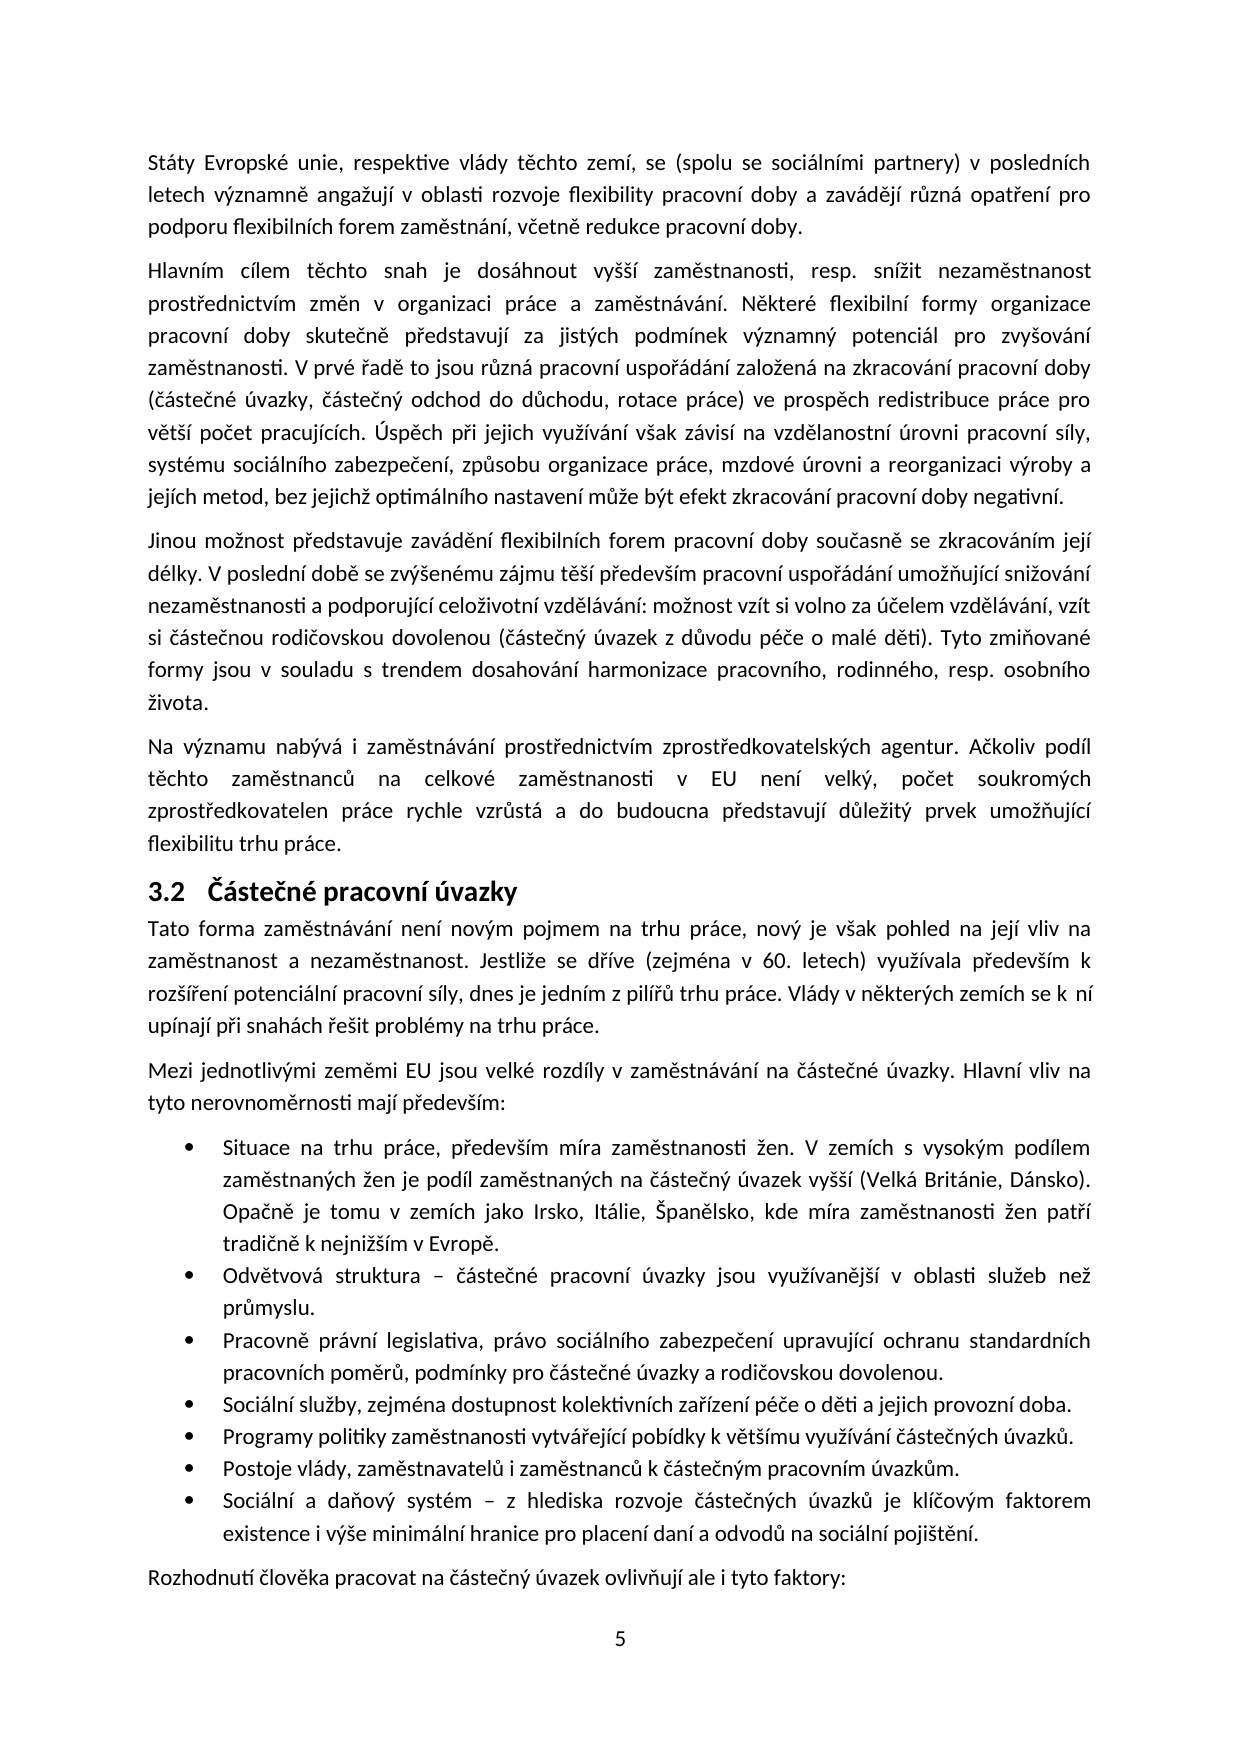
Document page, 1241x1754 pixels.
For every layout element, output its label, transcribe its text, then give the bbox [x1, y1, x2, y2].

text Rozhodnutí člověka pracovat na částečný úvazek ovlivňují ale i tyto faktory: [148, 1563, 1093, 1592]
list Sociální a daňový systém – z hlediska rozvoje částečných úvazků je klíčovým faktorem existence i výše minimální hranice pro placení daní a odvodů na sociální pojištění. [185, 1487, 1093, 1547]
text Mezi jednotlivými zeměmi EU jsou velké rozdíly v zaměstnávání na částečné úvazky. Hlavní vliv na tyto nerovnoměrnosti mají především: [148, 1056, 1093, 1116]
list Sociální služby, zejména dostupnost kolektivních zařízení péče o děti a jejich provozní doba. [185, 1390, 1093, 1418]
text Jinou možnost představuje zavádění flexibilních forem pracovní doby současně se zkracováním její délky. V poslední době se zvýšenému zájmu těší především pracovní uspořádání umožňující snižování nezaměstnanosti a podporující celoživotní vzdělávání: možnost vzít si volno za účelem vzdělávání, vzít si částečnou rodičovskou dovolenou (částečný úvazek z důvodu péče o malé děti). Tyto zmiňované formy jsou v souladu s trendem dosahování harmonizace pracovního, rodinného, resp. osobního života. [148, 527, 1093, 716]
list Situace na trhu práce, především míra zaměstnanosti žen. V zemích s vysokým podílem zaměstnaných žen je podíl zaměstnaných na částečný úvazek vyšší (Velká Británie, Dánsko). Opačně je tomu v zemích jako Irsko, Itálie, Španělsko, kde míra zaměstnanosti žen patří tradičně k nejnižším v Evropě. [185, 1133, 1093, 1257]
text Státy Evropské unie, respektive vlády těchto zemí, se (spolu se sociálními partnery) v posledních letech významně angažují v oblasti rozvoje flexibility pracovní doby a zavádějí různá opatření pro podporu flexibilních forem zaměstnání, včetně redukce pracovní doby. [148, 148, 1093, 240]
text Hlavním cílem těchto snah je dosáhnout vyšší zaměstnanosti, resp. snížit nezaměstnanost prostřednictvím změn v organizaci práce a zaměstnávání. Některé flexibilní formy organizace pracovní doby skutečně představují za jistých podmínek významný potenciál pro zvyšování zaměstnanosti. V prvé řadě to jsou různá pracovní uspořádání založená na zkracování pracovní doby (částečné úvazky, částečný odchod do důchodu, rotace práce) ve prospěch redistribuce práce pro větší počet pracujících. Úspěch při jejich využívání však závisí na vzdělanostní úrovni pracovní síly, systému sociálního zabezpečení, způsobu organizace práce, mzdové úrovni a reorganizaci výroby a jejích metod, bez jejichž optimálního nastavení může být efekt zkracování pracovní doby negativní. [148, 257, 1093, 510]
list Programy politiky zaměstnanosti vytvářející pobídky k většímu využívání částečných úvazků. [185, 1422, 1093, 1450]
list Postoje vlády, zaměstnavatelů i zaměstnanců k částečným pracovním úvazkům. [185, 1454, 1093, 1482]
list Odvětvová struktura – částečné pracovní úvazky jsou využívanější v oblasti služeb než průmyslu. [185, 1261, 1093, 1322]
list Pracovně právní legislativa, právo sociálního zabezpečení upravující ochranu standardních pracovních poměrů, podmínky pro částečné úvazky a rodičovskou dovolenou. [185, 1326, 1093, 1386]
subtitle Částečné pracovní úvazky [148, 873, 1093, 909]
text Tato forma zaměstnávání není novým pojmem na trhu práce, nový je však pohled na její vliv na zaměstnanost a nezaměstnanost. Jestliže se dříve (zejména v 60. letech) využívala především k rozšíření potenciální pracovní síly, dnes je jedním z pilířů trhu práce. Vlády v některých zemích se k ní upínají při snahách řešit problémy na trhu práce. [148, 914, 1093, 1039]
text Na významu nabývá i zaměstnávání prostřednictvím zprostředkovatelských agentur. Ačkoliv podíl těchto zaměstnanců na celkové zaměstnanosti v EU není velký, počet soukromých zprostředkovatelen práce rychle vzrůstá a do budoucna představují důležitý prvek umožňující flexibilitu trhu práce. [148, 732, 1093, 857]
